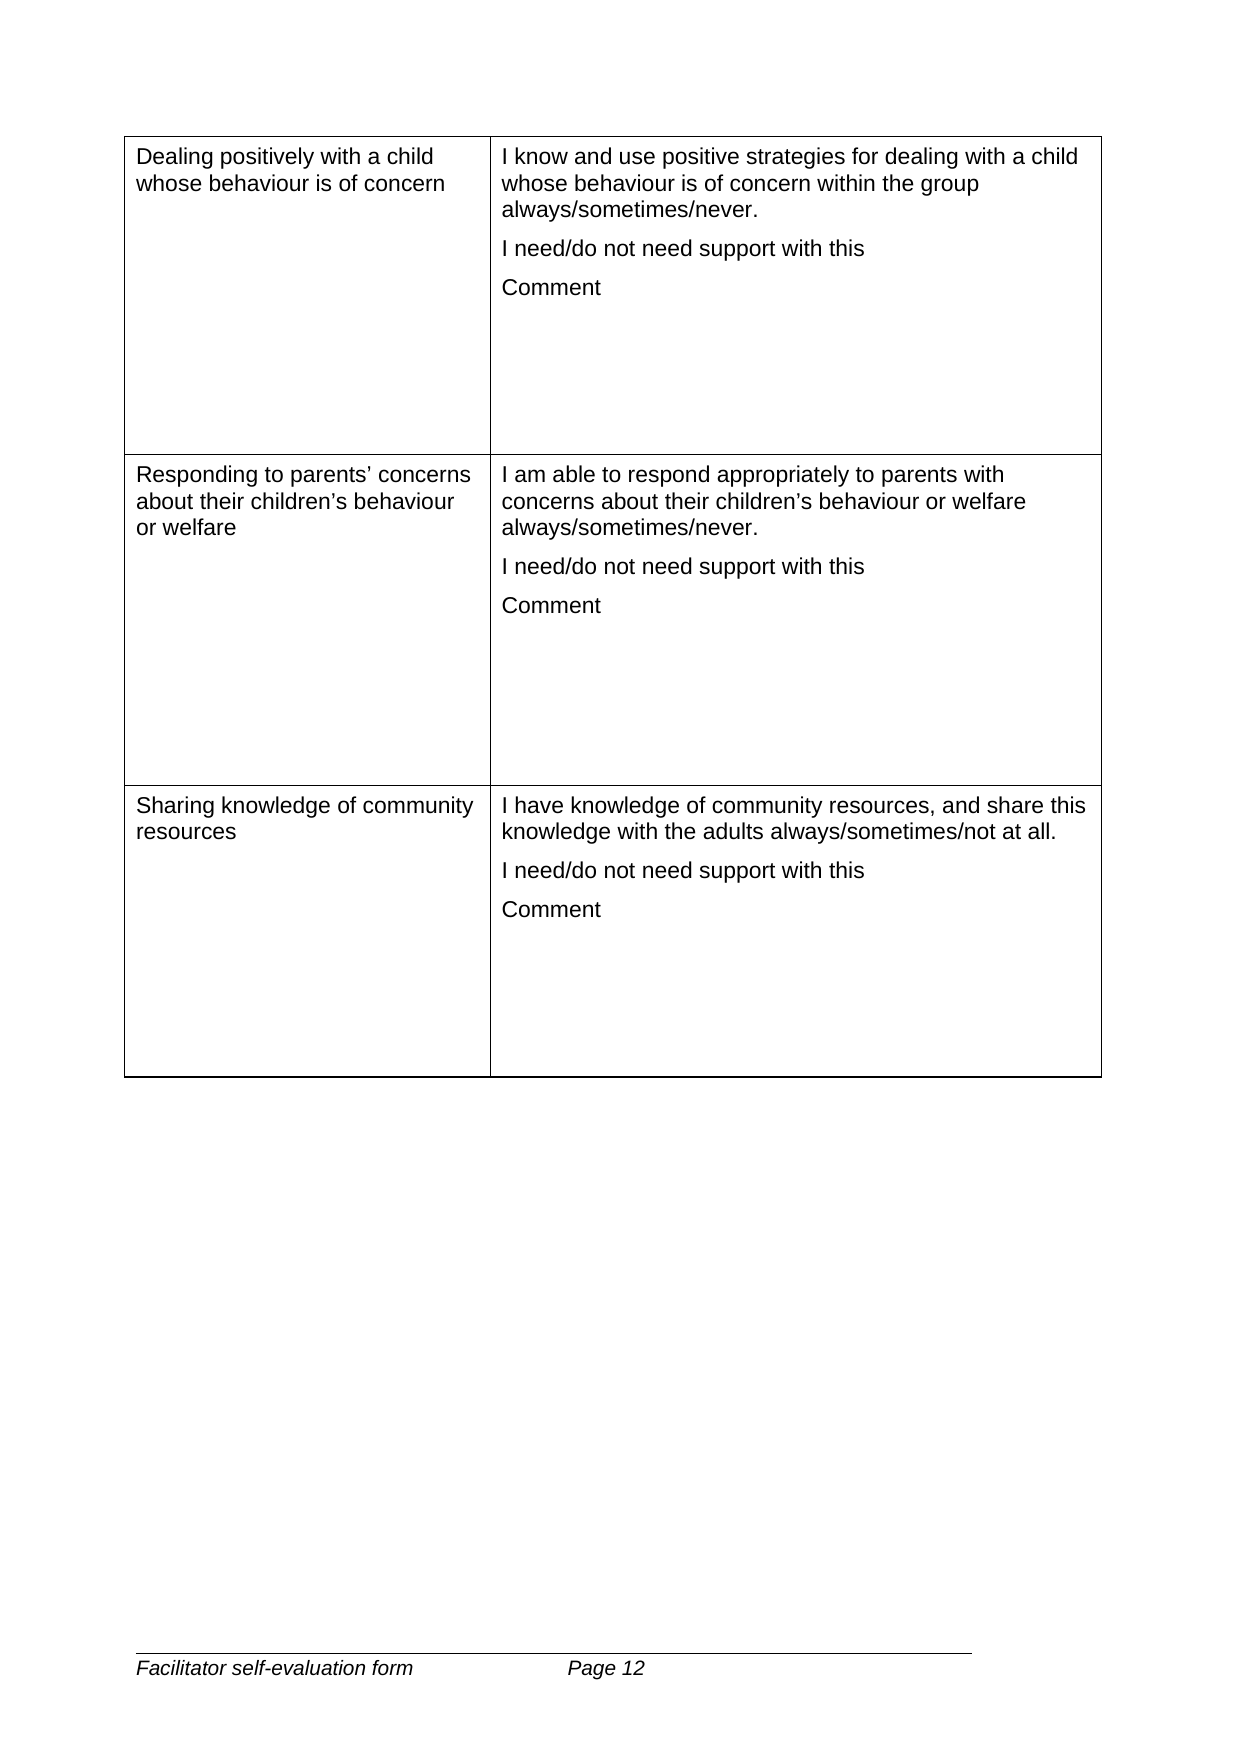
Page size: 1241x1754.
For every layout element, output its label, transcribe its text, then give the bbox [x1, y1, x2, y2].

table_cell I am able to respond appropriately to parents with concerns about their children’s behaviour or welfare always/sometimes/never. I need/do not need support with this Comment [491, 455, 1101, 784]
table_cell I have knowledge of community resources, and share this knowledge with the adults always/sometimes/not at all. I need/do not need support with this Comment [491, 786, 1101, 1076]
table_cell Sharing knowledge of community resources [125, 786, 490, 1076]
table_cell Responding to parents’ concerns about their children’s behaviour or welfare [125, 455, 490, 784]
table_header Dealing positively with a child whose behaviour is of concern [125, 137, 490, 454]
table_header I know and use positive strategies for dealing with a child whose behaviour is of concern within the group always/sometimes/never. I need/do not need support with this Comment [491, 137, 1101, 454]
